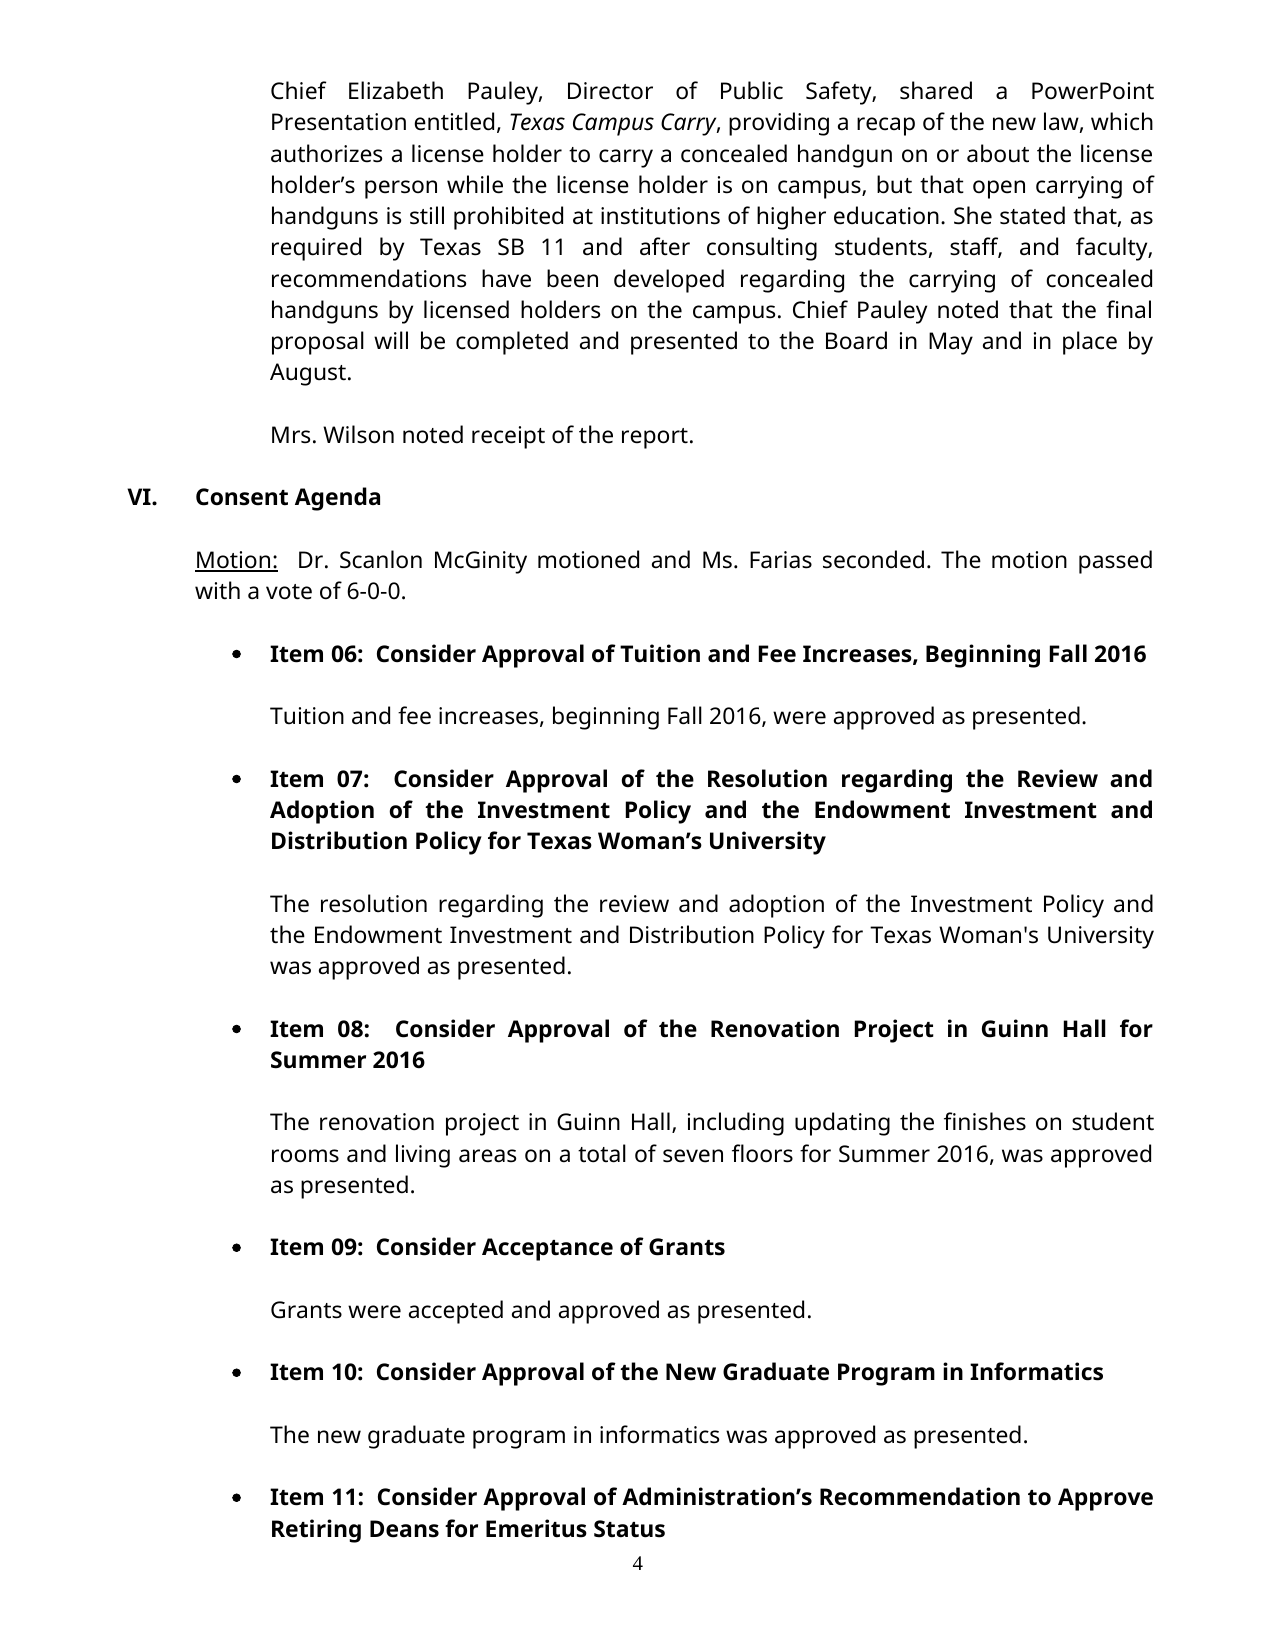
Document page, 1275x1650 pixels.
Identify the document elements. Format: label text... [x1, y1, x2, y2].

text The renovation project in Guinn Hall, including updating the finishes on student rooms and living areas on a total of seven floors for Summer 2016, was approved as presented. [270, 1106, 1155, 1200]
text The new graduate program in informatics was approved as presented. [270, 1419, 1155, 1450]
list Consent Agenda [127, 481, 1155, 512]
text Motion: Dr. Scanlon McGinity motioned and Ms. Farias seconded. The motion passed with a vote of 6-0-0. [195, 544, 1155, 606]
list Item 06: Consider Approval of Tuition and Fee Increases, Beginning Fall 2016 [232, 637, 1155, 669]
list Item 08: Consider Approval of the Renovation Project in Guinn Hall for Summer 2016 [232, 1012, 1155, 1075]
list Item 10: Consider Approval of the New Graduate Program in Informatics [232, 1356, 1155, 1387]
text Grants were accepted and approved as presented. [270, 1294, 1155, 1325]
list Item 09: Consider Acceptance of Grants [232, 1231, 1155, 1262]
text The resolution regarding the review and adoption of the Investment Policy and the Endowment Investment and Distribution Policy for Texas Woman's University was approved as presented. [270, 887, 1155, 981]
list Item 11: Consider Approval of Administration’s Recommendation to Approve Retiring Deans for Emeritus Status [232, 1481, 1155, 1544]
text Mrs. Wilson noted receipt of the report. [270, 419, 1155, 450]
text Tuition and fee increases, beginning Fall 2016, were approved as presented. [270, 700, 1155, 731]
text Chief Elizabeth Pauley, Director of Public Safety, shared a PowerPoint Presentation entitled, Texas Campus Carry, providing a recap of the new law, which authorizes a license holder to carry a concealed handgun on or about the license holder’s person while the license holder is on campus, but that open carrying of handguns is still prohibited at institutions of higher education. She stated that, as required by Texas SB 11 and after consulting students, staff, and faculty, recommendations have been developed regarding the carrying of concealed handguns by licensed holders on the campus. Chief Pauley noted that the final proposal will be completed and presented to the Board in May and in place by August. [270, 75, 1155, 387]
list Item 07: Consider Approval of the Resolution regarding the Review and Adoption of the Investment Policy and the Endowment Investment and Distribution Policy for Texas Woman’s University [232, 762, 1155, 856]
